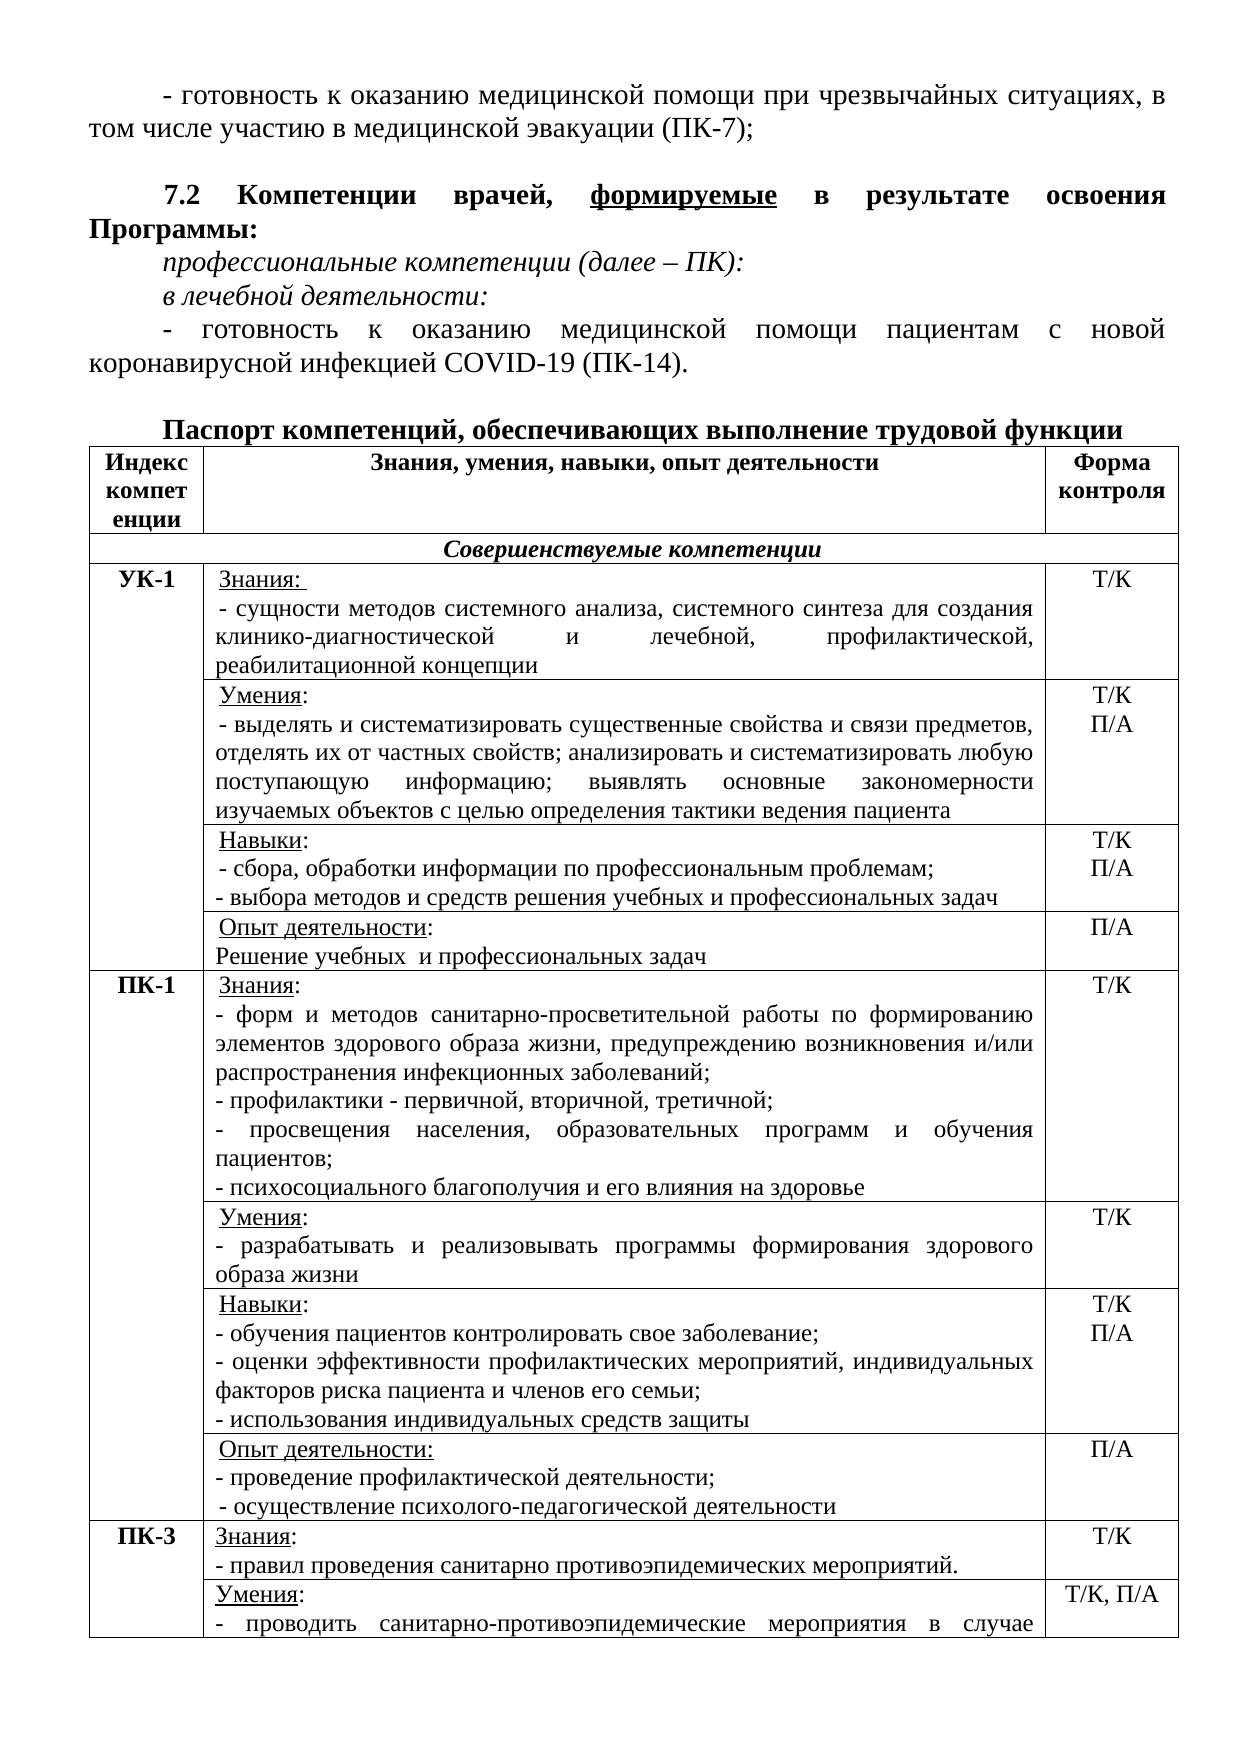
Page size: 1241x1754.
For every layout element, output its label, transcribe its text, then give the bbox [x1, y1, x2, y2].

text профессиональные компетенции (далее – ПК): [89, 244, 1167, 278]
table_cell ПК-1 [90, 971, 203, 1520]
text - готовность к оказанию медицинской помощи пациентам с новой коронавирусной инфекцией COVID-19 (ПК-14). [89, 312, 1167, 379]
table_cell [204, 1580, 1045, 1637]
table_cell Т/К П/А [1046, 825, 1178, 911]
table_cell Т/К [1046, 1202, 1178, 1288]
table_cell Т/К, П/А [1046, 1580, 1178, 1637]
table_cell Опыт деятельности: - проведение профилактической деятельности; - осуществление психолого-педагогической деятельности [204, 1434, 1045, 1520]
table_cell П/А [1046, 1434, 1178, 1520]
table_cell П/А [1046, 912, 1178, 969]
table_header Знания, умения, навыки, опыт деятельности [204, 447, 1045, 533]
table_cell Т/К П/А [1046, 1289, 1178, 1433]
table_cell Знания: - сущности методов системного анализа, системного синтеза для создания клинико-диагностической и лечебной, профилактической, реабилитационной концепции [204, 564, 1045, 679]
table_cell Знания: - правил проведения санитарно противоэпидемических мероприятий. [204, 1521, 1045, 1578]
text Паспорт компетенций, обеспечивающих выполнение трудовой функции [89, 412, 1167, 446]
table_cell Навыки: - сбора, обработки информации по профессиональным проблемам; - выбора методов и средств решения учебных и профессиональных задач [204, 825, 1045, 911]
table_cell Т/К [1046, 971, 1178, 1201]
table_cell Совершенствуемые компетенции [90, 534, 1178, 563]
table_cell Т/К П/А [1046, 680, 1178, 824]
table_cell Опыт деятельности: Решение учебных и профессиональных задач [204, 912, 1045, 969]
text 7.2 Компетенции врачей, формируемые в результате освоения Программы: [89, 177, 1167, 244]
text в лечебной деятельности: [89, 278, 1167, 312]
table_cell Т/К [1046, 1521, 1178, 1578]
table_header Индекс компетенции [90, 447, 203, 533]
table_cell Т/К [1046, 564, 1178, 679]
table_cell Навыки: - обучения пациентов контролировать свое заболевание; - оценки эффективности профилактических мероприятий, индивидуальных факторов риска пациента и членов его семьи; - использования индивидуальных средств защиты [204, 1289, 1045, 1433]
table_cell Умения: - разрабатывать и реализовывать программы формирования здорового образа жизни [204, 1202, 1045, 1288]
table_cell УК-1 [90, 564, 203, 969]
table_cell Знания: - форм и методов санитарно-просветительной работы по формированию элементов здорового образа жизни, предупреждению возникновения и/или распространения инфекционных заболеваний; - профилактики - первичной, вторичной, третичной; - просвещения населения, образовательных программ и обучения пациентов; - психосоциального благополучия и его влияния на здоровье [204, 971, 1045, 1201]
table_cell Умения: - выделять и систематизировать существенные свойства и связи предметов, отделять их от частных свойств; анализировать и систематизировать любую поступающую информацию; выявлять основные закономерности изучаемых объектов с целью определения тактики ведения пациента [204, 680, 1045, 824]
text - готовность к оказанию медицинской помощи при чрезвычайных ситуациях, в том числе участию в медицинской эвакуации (ПК-7); [89, 77, 1167, 144]
table_header Форма контроля [1046, 447, 1178, 533]
table_cell ПК-3 [90, 1521, 203, 1637]
